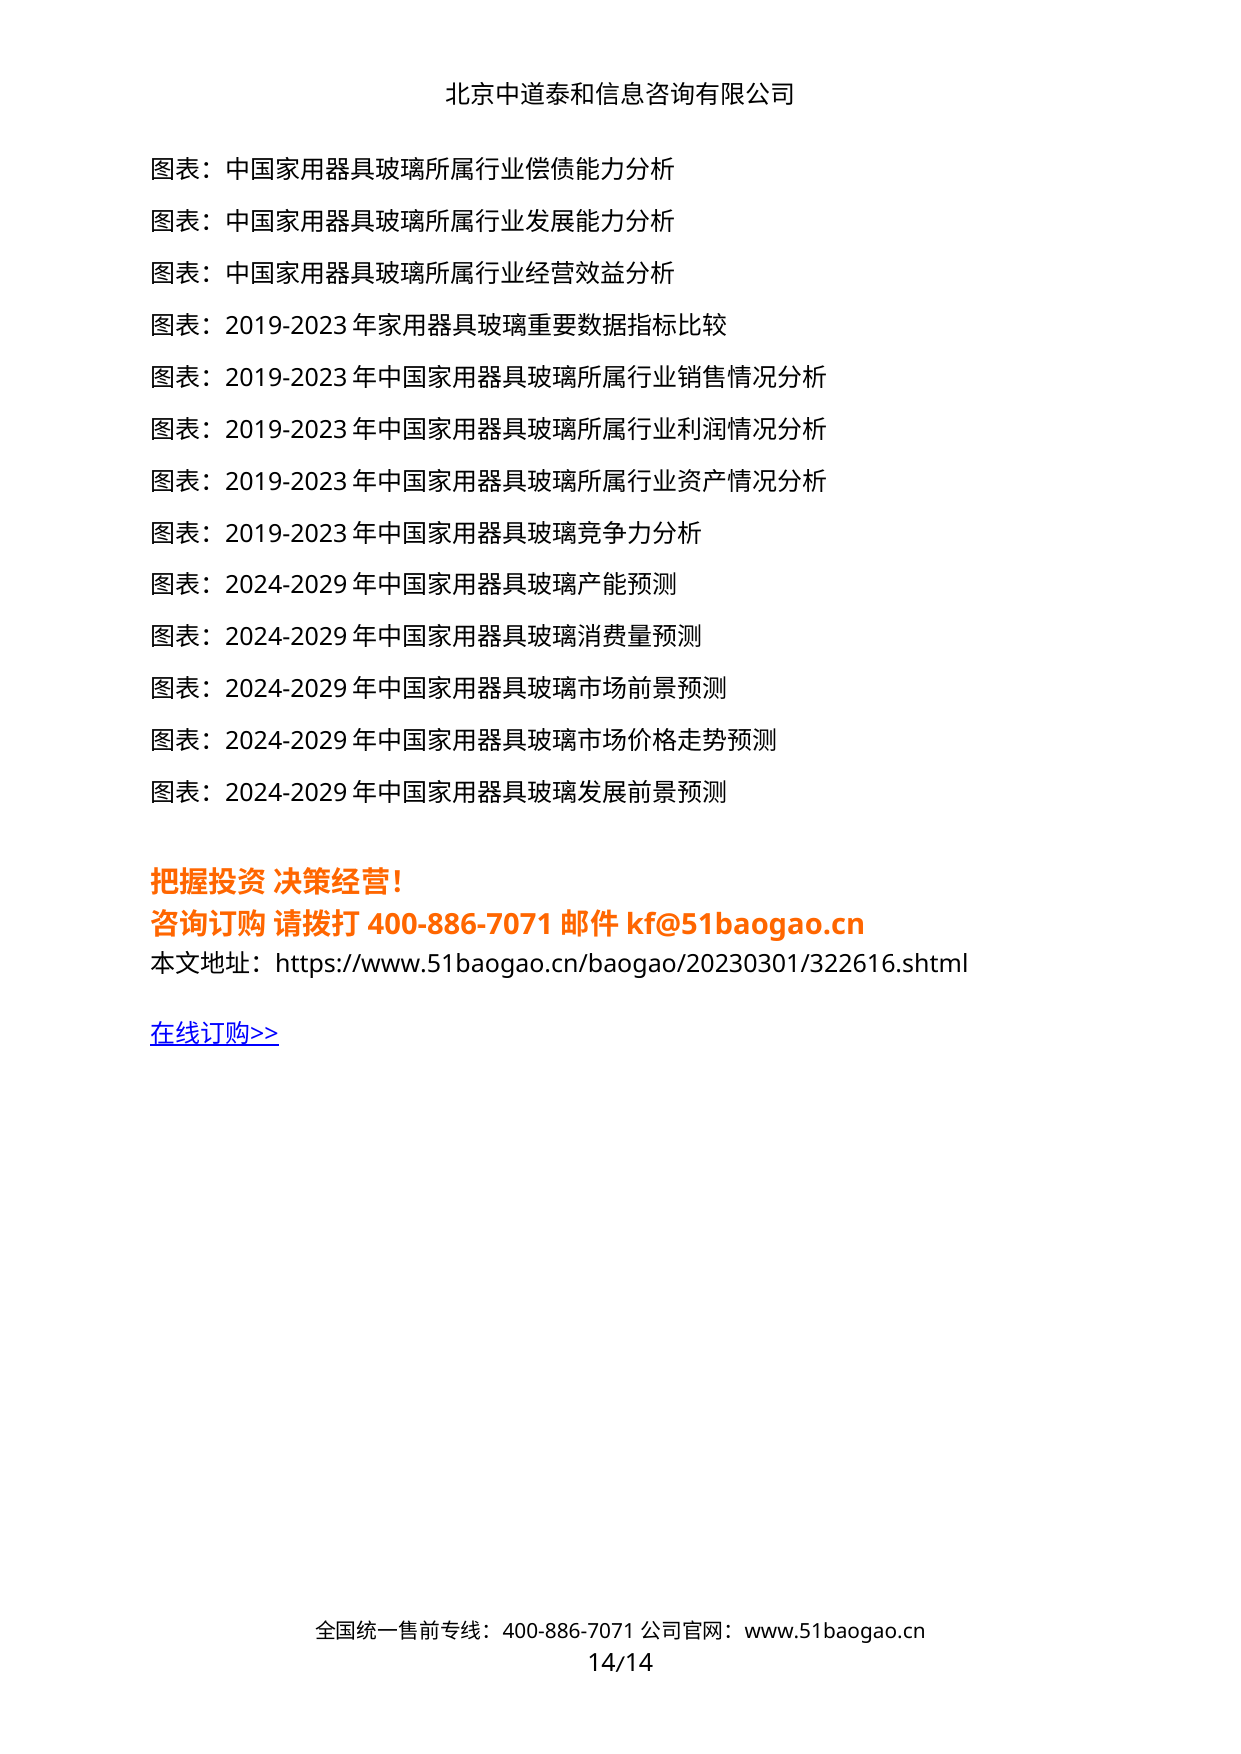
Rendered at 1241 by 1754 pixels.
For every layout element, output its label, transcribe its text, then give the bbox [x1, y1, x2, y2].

text 图表：2024-2029年中国家用器具玻璃市场价格走势预测 [150, 721, 1090, 757]
text 图表：2019-2023年中国家用器具玻璃所属行业资产情况分析 [150, 461, 1090, 497]
text 在线订购>> [150, 979, 1090, 1050]
text 图表：2019-2023年中国家用器具玻璃竞争力分析 [150, 513, 1090, 549]
text 图表：2024-2029年中国家用器具玻璃市场前景预测 [150, 669, 1090, 705]
text 图表：中国家用器具玻璃所属行业发展能力分析 [150, 202, 1090, 238]
text 把握投资 决策经营！咨询订购 请拨打 400-886-7071 邮件 kf@51baogao.cn本文地址：https://www.51baogao.cn/baogao/20230301/322616.shtml [150, 824, 1090, 979]
text 图表：中国家用器具玻璃所属行业偿债能力分析 [150, 150, 1090, 186]
text 图表：2024-2029年中国家用器具玻璃发展前景预测 [150, 772, 1090, 809]
text 图表：2019-2023年中国家用器具玻璃所属行业利润情况分析 [150, 409, 1090, 446]
text 图表：中国家用器具玻璃所属行业经营效益分析 [150, 254, 1090, 290]
text 图表：2019-2023年家用器具玻璃重要数据指标比较 [150, 306, 1090, 342]
text 图表：2024-2029年中国家用器具玻璃产能预测 [150, 565, 1090, 601]
text 图表：2024-2029年中国家用器具玻璃消费量预测 [150, 617, 1090, 653]
text 图表：2019-2023年中国家用器具玻璃所属行业销售情况分析 [150, 357, 1090, 394]
